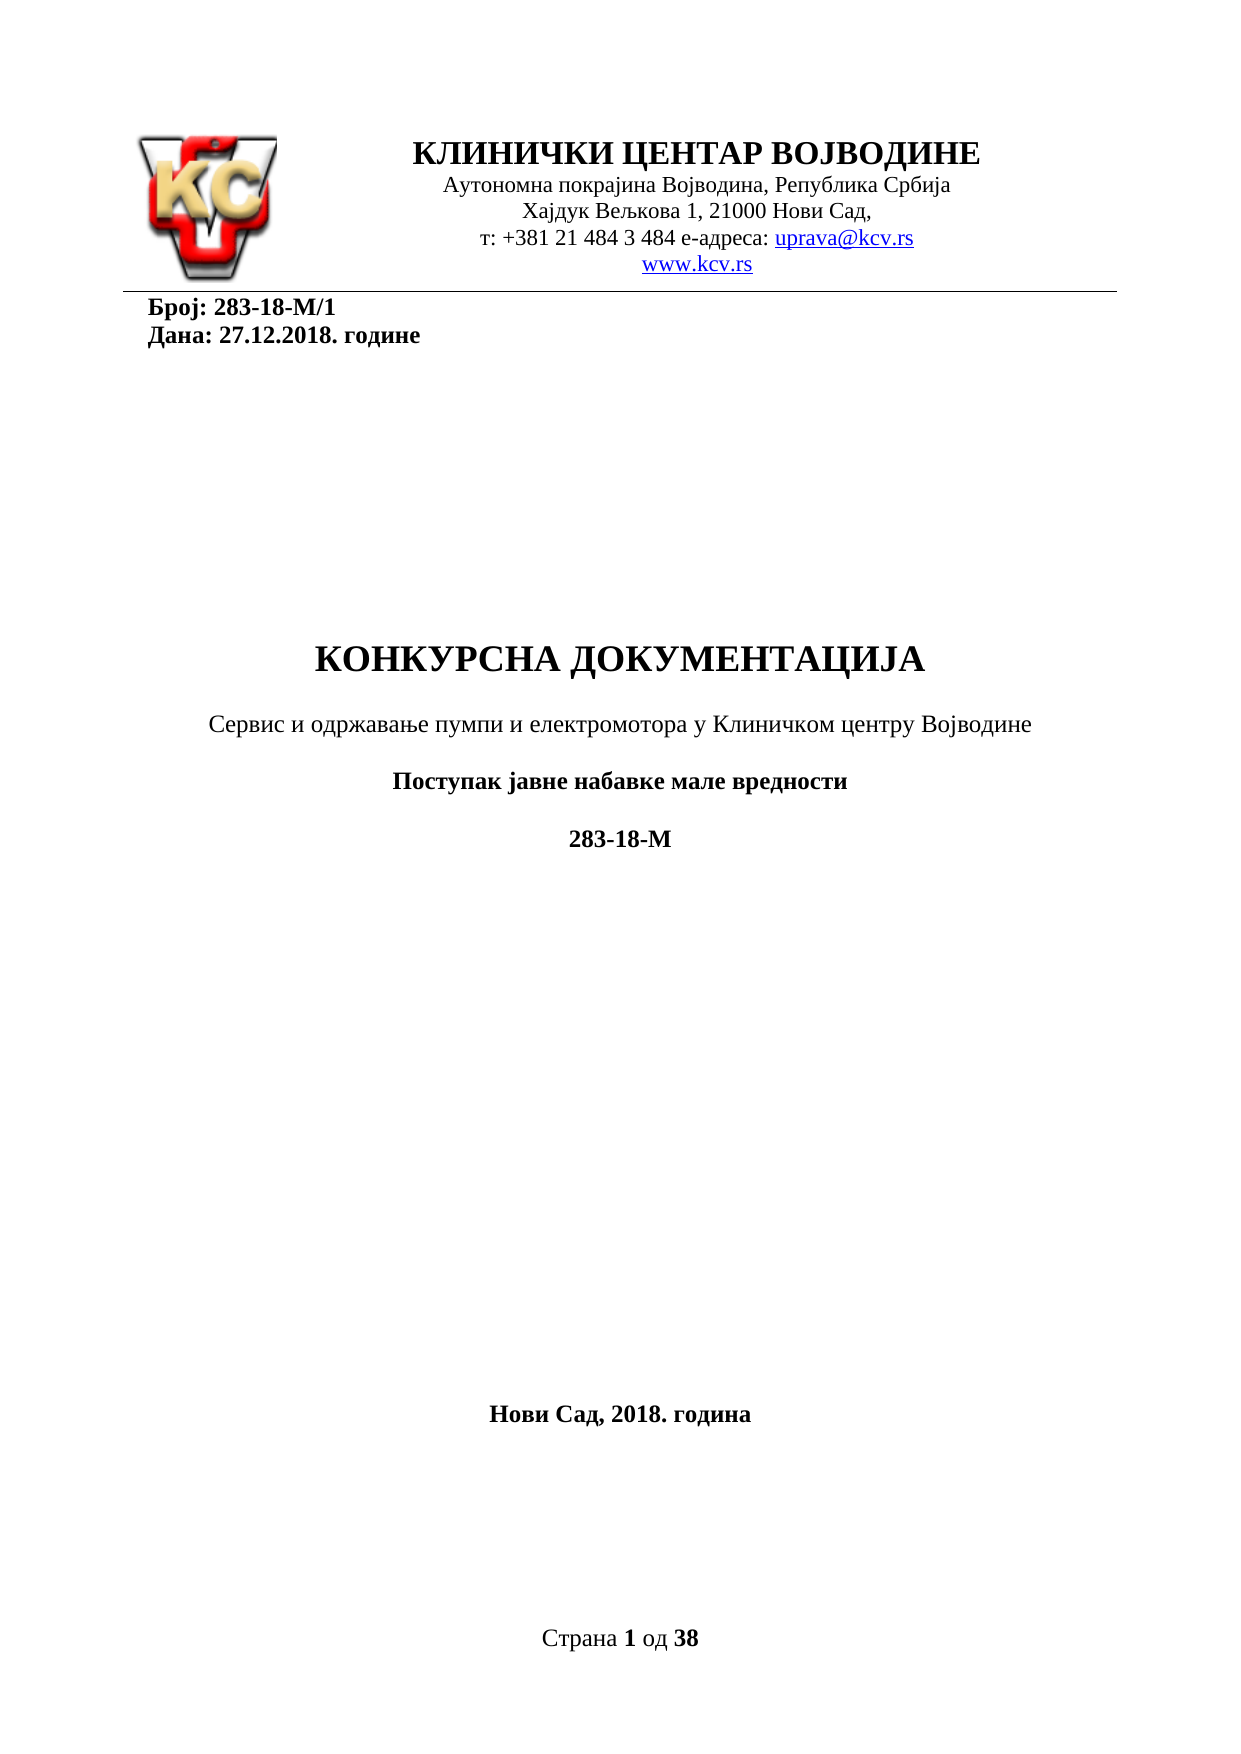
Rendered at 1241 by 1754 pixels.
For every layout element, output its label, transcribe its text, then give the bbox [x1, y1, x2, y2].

text 283-18-M [148, 824, 1092, 852]
table_header КЛИНИЧКИ ЦЕНТАР ВОЈВОДИНЕ Аутономна покрајина Војводина, Република Србија Хајдук Вељкова 1, 21000 Нови Сад, т: +381 21 484 3 484 е-адреса: uprava@kcv.rs www.kcv.rs [277, 133, 1117, 291]
text Нови Сад, 2018. година [148, 1399, 1092, 1427]
text Дана: 27.12.2018. године [148, 321, 1092, 349]
picture [134, 132, 277, 283]
text Број: 283-18-M/1 [148, 292, 1092, 321]
table_header [123, 133, 277, 291]
text КОНКУРСНА ДОКУМЕНТАЦИЈА [148, 637, 1092, 680]
text Сервис и одржавање пумпи и електромотора у Клиничком центру Војводине [148, 709, 1092, 737]
